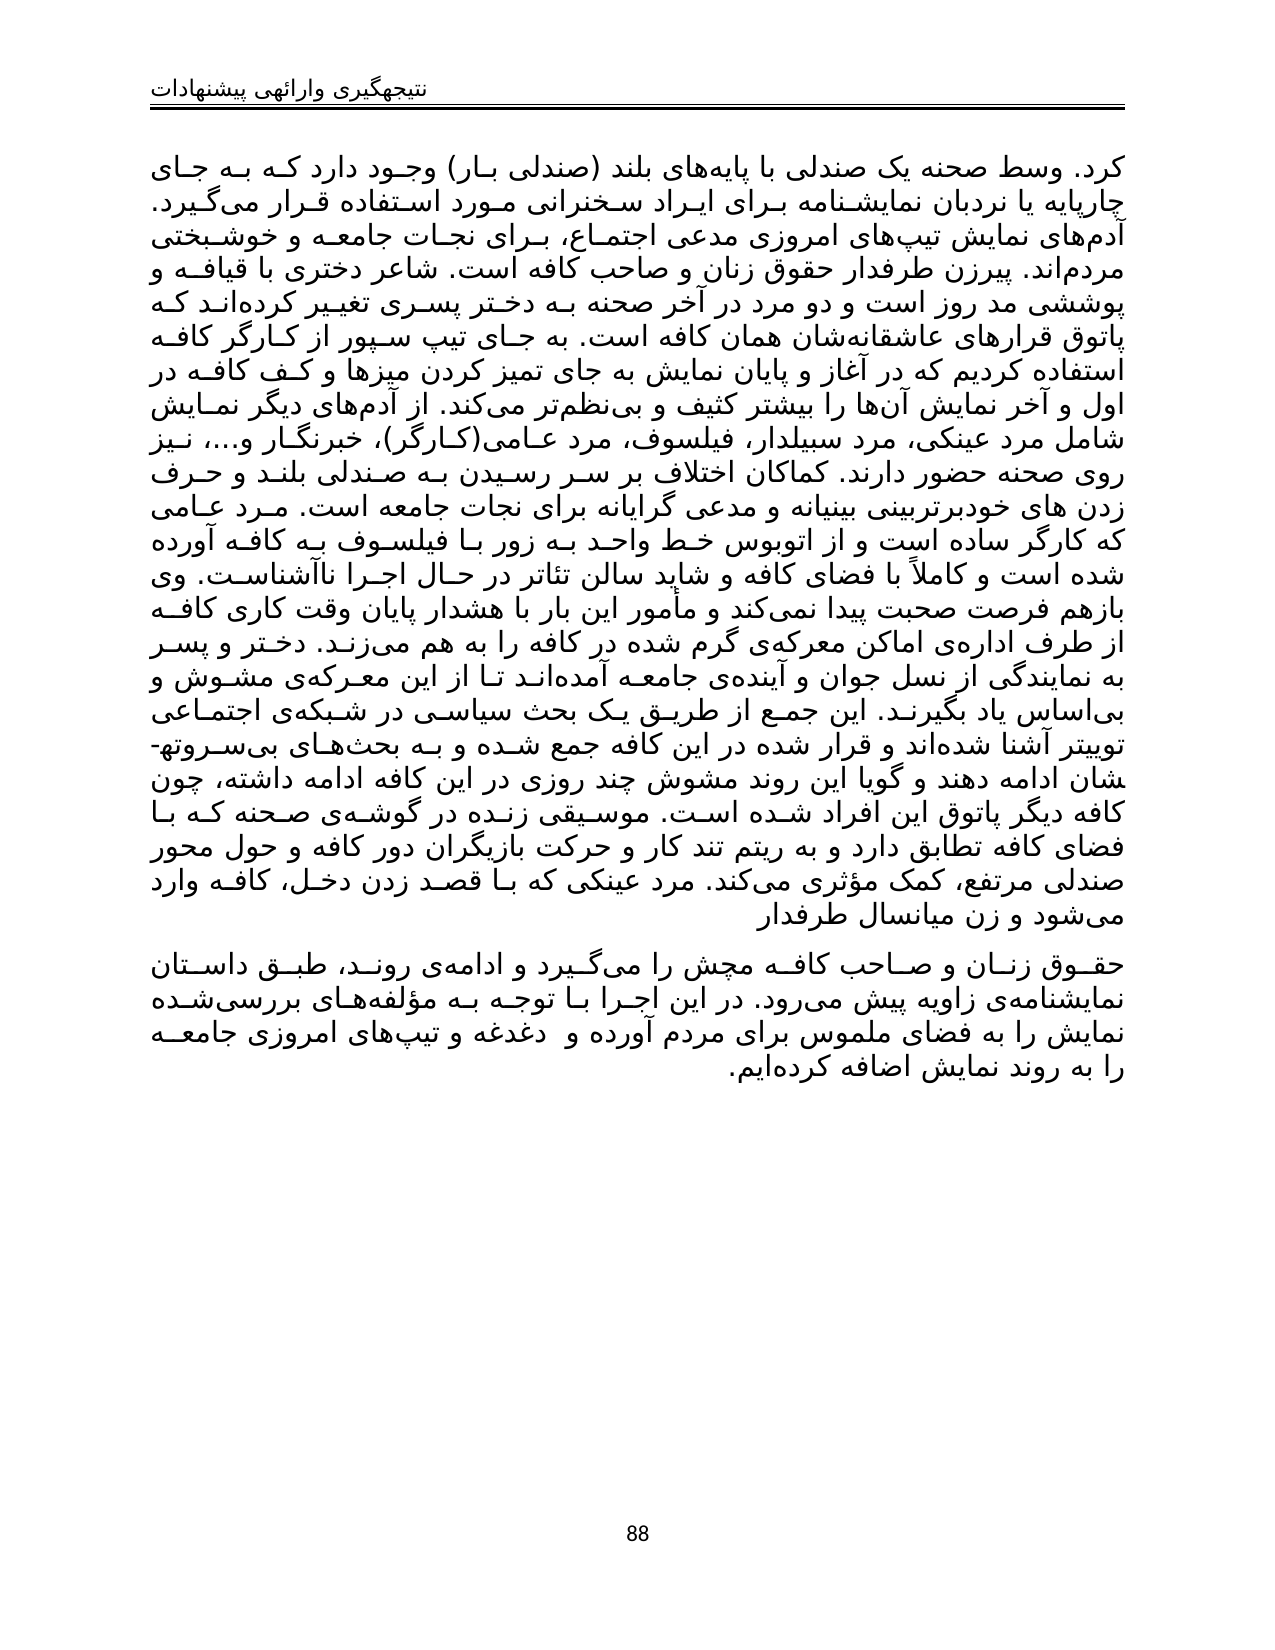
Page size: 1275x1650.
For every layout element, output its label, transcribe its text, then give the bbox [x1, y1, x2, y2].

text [150, 150, 1125, 931]
text حقوق زنان و صاحب کافه مچش را می‌گیرد و ادامه‌ی روند، طبق داستان نمایشنامه‌ی زاویه پیش می‌رود. در این اجرا با توجه به مؤلفه‌های بررسی‌شده نمایش را به فضای ملموس برای مردم آورده و دغدغه و تیپ‌های امروزی جامعه را به روند نمایش اضافه کرده‌ایم. [150, 948, 1125, 1083]
